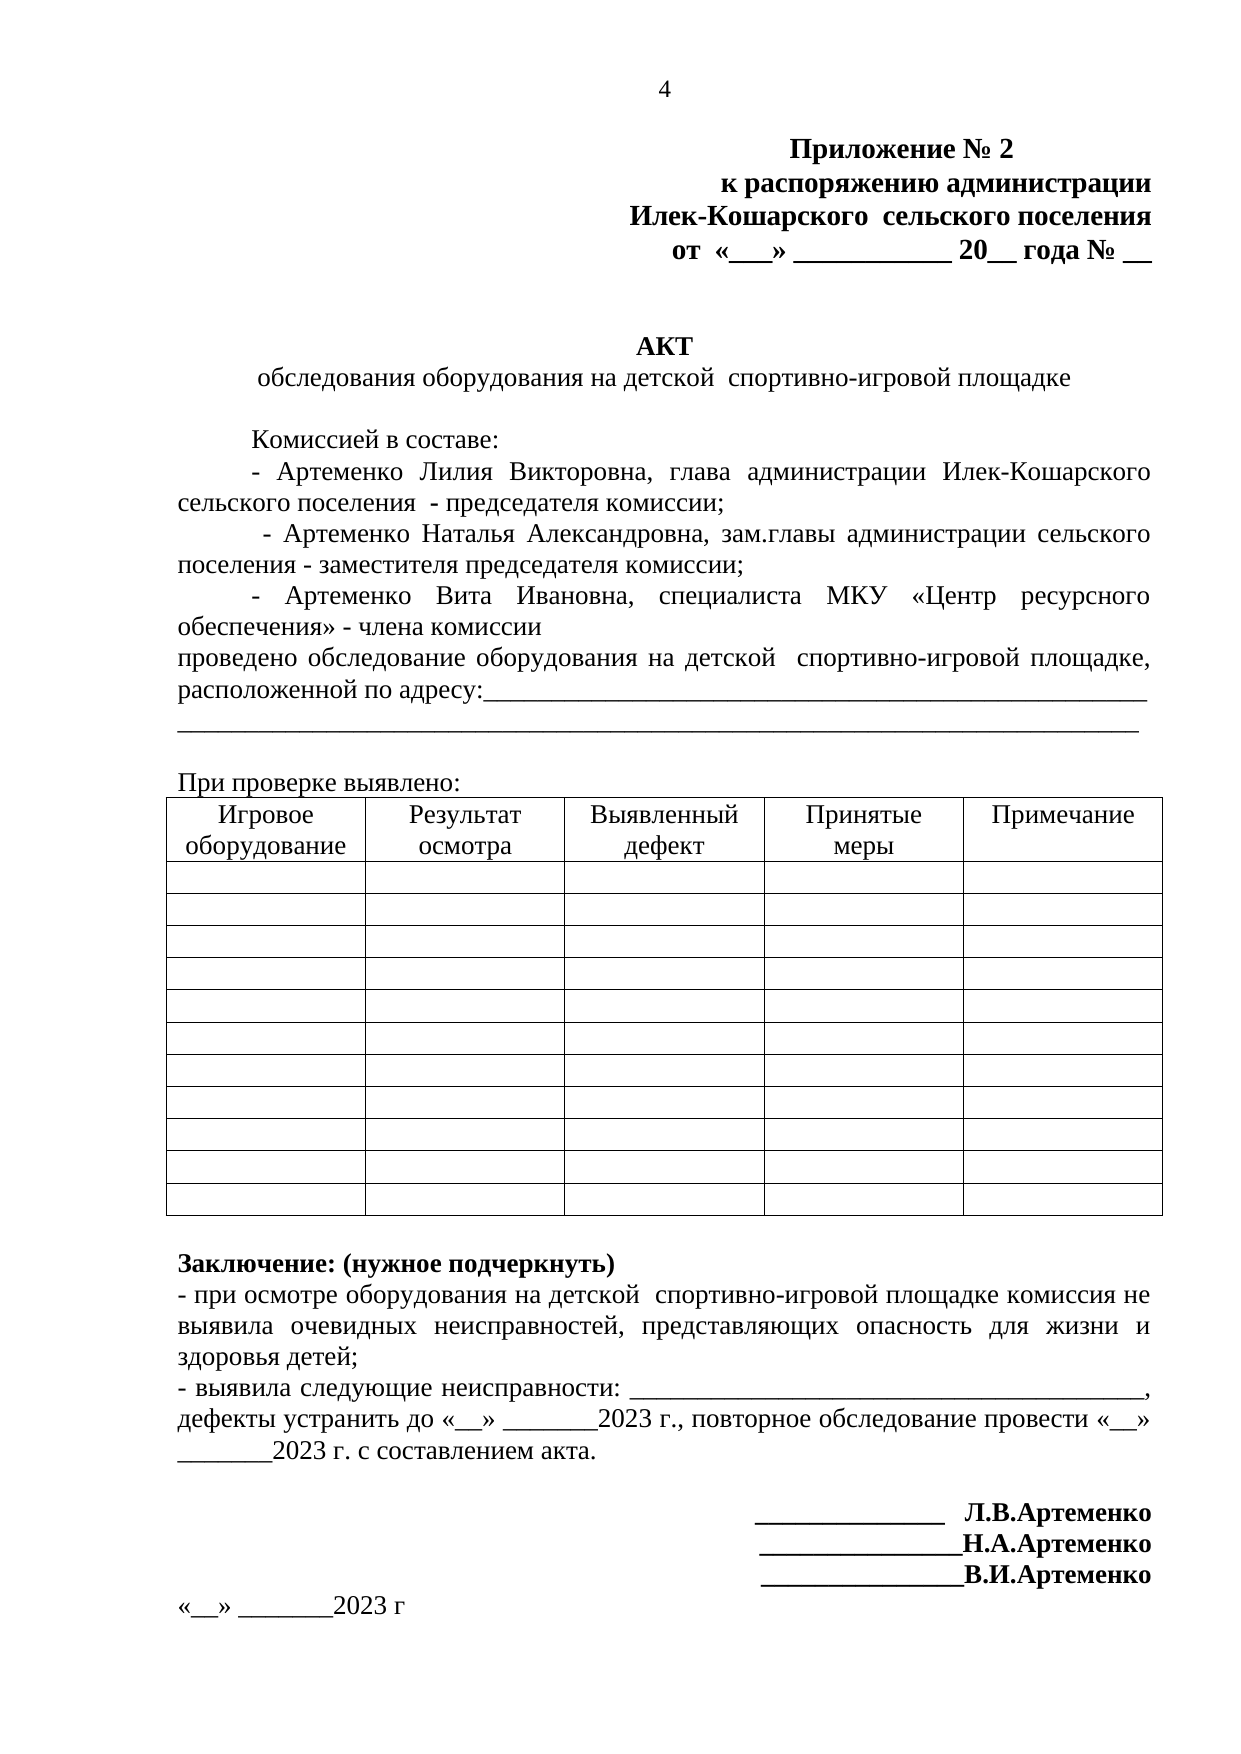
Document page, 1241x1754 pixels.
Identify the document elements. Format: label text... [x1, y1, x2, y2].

text - при осмотре оборудования на детской спортивно-игровой площадке комиссия не выявила очевидных неисправностей, представляющих опасность для жизни и здоровья детей; [177, 1278, 1152, 1371]
table_cell [964, 1184, 1162, 1215]
table_cell [167, 1087, 365, 1118]
table_cell [167, 1119, 365, 1150]
text проведено обследование оборудования на детской спортивно-игровой площадке, расположенной по адресу:_________________________________________________ [177, 642, 1152, 704]
table_cell [765, 894, 963, 925]
table_cell [565, 862, 764, 893]
table_cell [366, 1087, 564, 1118]
table_cell [765, 1119, 963, 1150]
text ______________ Л.В.Артеменко [177, 1496, 1152, 1527]
text - Артеменко Наталья Александровна, зам.главы администрации сельского поселения - заместителя председателя комиссии; [177, 517, 1152, 579]
text АКТ [177, 330, 1152, 361]
table_header Результат осмотра [366, 798, 564, 861]
text Илек-Кошарского сельского поселения [177, 198, 1152, 232]
table_header Выявленный дефект [565, 798, 764, 861]
table_cell [765, 1151, 963, 1182]
table_cell [765, 990, 963, 1022]
text к распоряжению администрации [177, 165, 1152, 198]
table_cell [765, 1055, 963, 1086]
table_cell [167, 1055, 365, 1086]
table_cell [167, 1184, 365, 1215]
table_cell [565, 958, 764, 989]
table_cell [765, 1087, 963, 1118]
table_cell [964, 1119, 1162, 1150]
table_header Принятые меры [765, 798, 963, 861]
table_cell [167, 862, 365, 893]
table_cell [366, 926, 564, 957]
table_cell [964, 926, 1162, 957]
table_cell [964, 1023, 1162, 1054]
table_cell [964, 990, 1162, 1022]
text - выявила следующие неисправности: ______________________________________, дефекты устранить до «__» _______2023 г., повторное обследование провести «__» _______2023 г. с составлением акта. [177, 1371, 1152, 1465]
table_cell [366, 990, 564, 1022]
text обследования оборудования на детской спортивно-игровой площадке [177, 361, 1152, 392]
text Приложение № 2 [177, 131, 1152, 165]
text от «___» ___________ 20__ года № __ [177, 232, 1152, 265]
table_cell [167, 958, 365, 989]
table_cell [167, 1151, 365, 1182]
table_header Игровое оборудование [167, 798, 365, 861]
table_cell [366, 894, 564, 925]
table_header Примечание [964, 798, 1162, 861]
table_cell [565, 1055, 764, 1086]
table_cell [765, 926, 963, 957]
table_cell [366, 1119, 564, 1150]
table_cell [964, 894, 1162, 925]
table_cell [765, 1023, 963, 1054]
table_cell [167, 894, 365, 925]
table_cell [765, 958, 963, 989]
table_cell [565, 1151, 764, 1182]
table_cell [765, 1184, 963, 1215]
table_cell [565, 1087, 764, 1118]
table_cell [964, 1087, 1162, 1118]
table_cell [366, 1184, 564, 1215]
text Заключение: (нужное подчеркнуть) [177, 1247, 1152, 1278]
text При проверке выявлено: [177, 766, 1152, 797]
table_cell [964, 1055, 1162, 1086]
table_cell [565, 926, 764, 957]
text Комиссией в составе: [177, 423, 1152, 455]
text - Артеменко Лилия Викторовна, глава администрации Илек-Кошарского сельского поселения - председателя комиссии; [177, 455, 1152, 517]
table_cell [366, 862, 564, 893]
text _______________Н.А.Артеменко [177, 1527, 1152, 1558]
table_cell [565, 990, 764, 1022]
text _______________________________________________________________________ [177, 704, 1152, 735]
text _______________В.И.Артеменко [177, 1558, 1152, 1589]
table_cell [366, 958, 564, 989]
text - Артеменко Вита Ивановна, специалиста МКУ «Центр ресурсного обеспечения» - члена комиссии [177, 579, 1152, 642]
table_cell [167, 1023, 365, 1054]
table_cell [964, 862, 1162, 893]
table_cell [565, 1184, 764, 1215]
table_cell [964, 958, 1162, 989]
table_cell [366, 1151, 564, 1182]
table_cell [565, 894, 764, 925]
table_cell [366, 1055, 564, 1086]
table_cell [565, 1023, 764, 1054]
table_cell [167, 990, 365, 1022]
table_cell [964, 1151, 1162, 1182]
text «__» _______2023 г [177, 1589, 1152, 1621]
table_cell [565, 1119, 764, 1150]
table_cell [765, 862, 963, 893]
table_cell [167, 926, 365, 957]
table_cell [366, 1023, 564, 1054]
